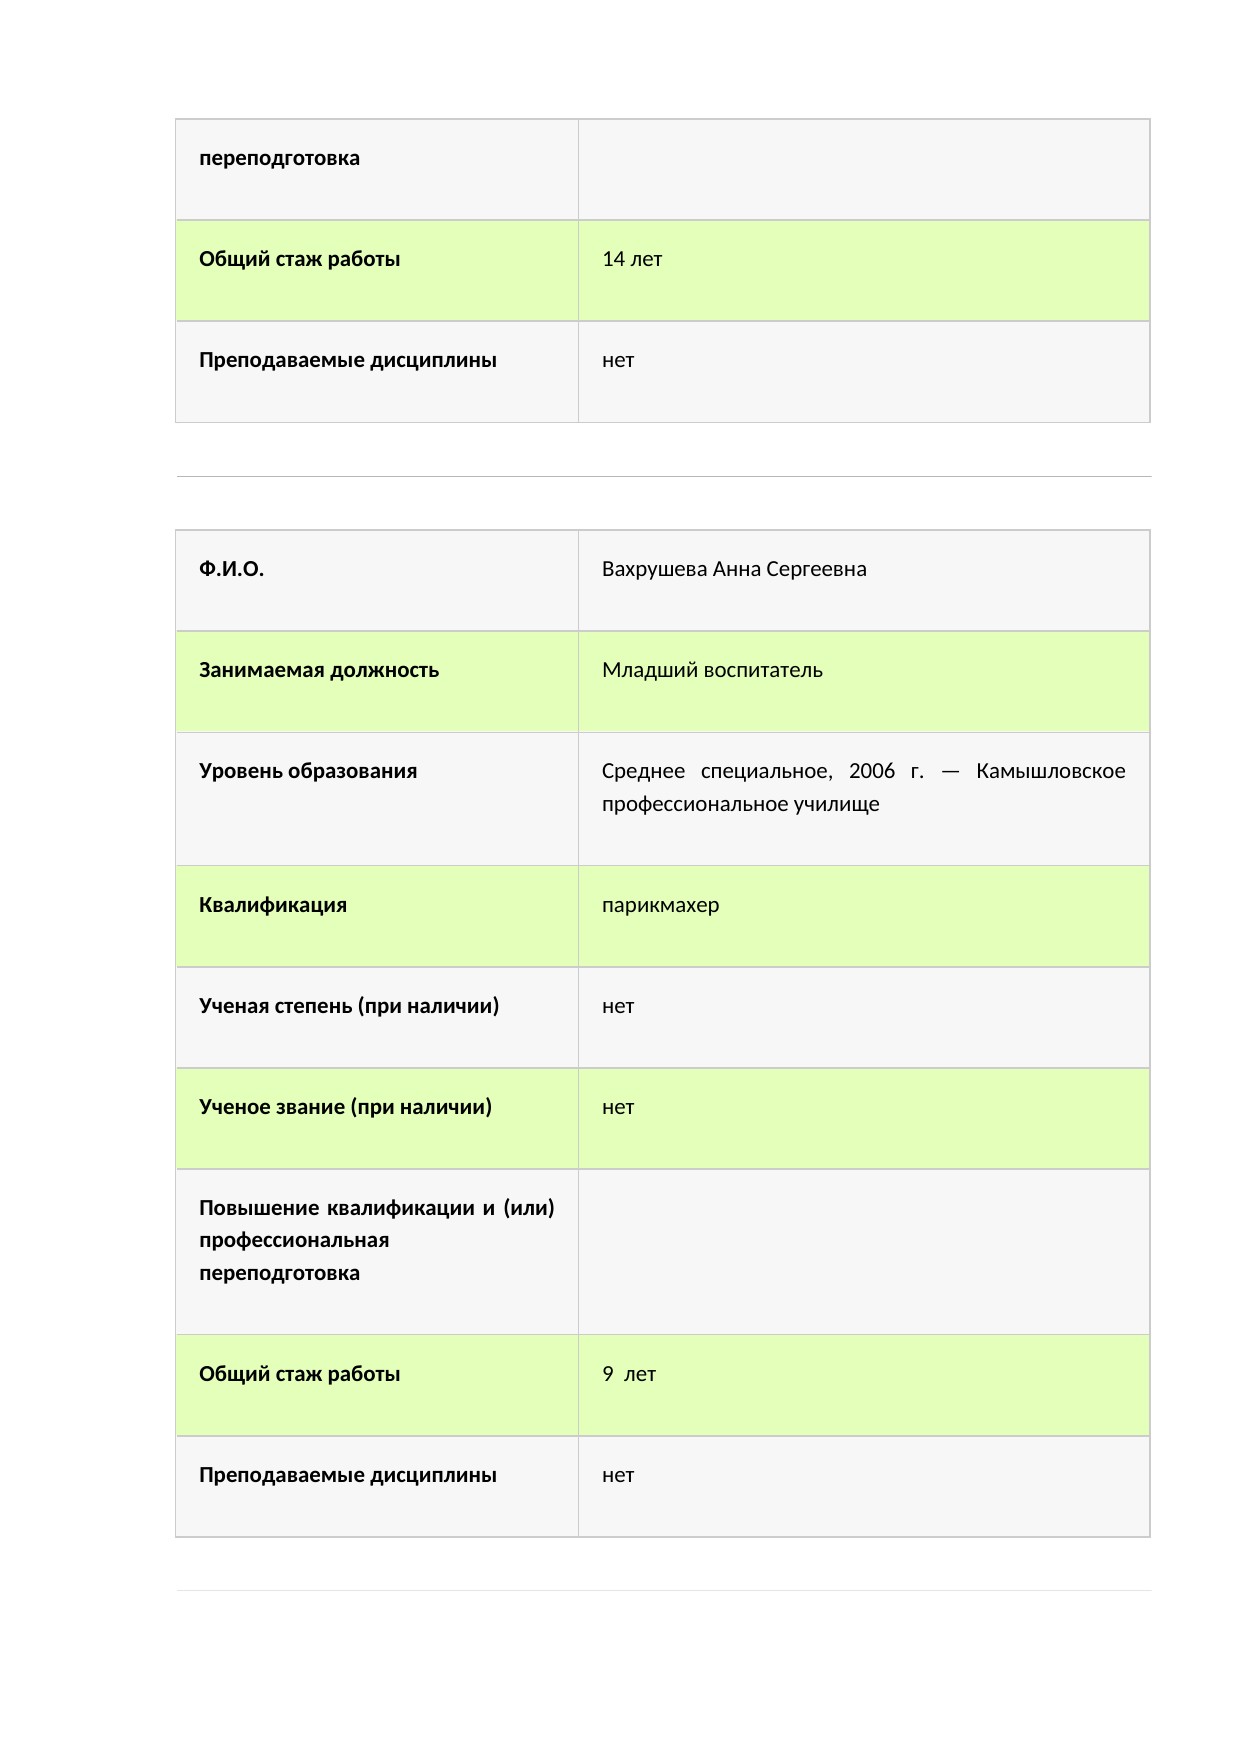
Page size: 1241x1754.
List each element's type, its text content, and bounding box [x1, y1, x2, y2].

table_cell Уровень образования [176, 733, 578, 865]
table_cell Повышение квалификации и (или) профессиональная переподготовка [176, 1169, 578, 1334]
table_cell [579, 120, 1149, 219]
table_cell Общий стаж работы [176, 1335, 578, 1435]
table_cell нет [579, 968, 1149, 1067]
table_header Ф.И.О. [176, 531, 578, 630]
table_cell парикмахер [579, 866, 1149, 966]
table_cell Младший воспитатель [579, 632, 1149, 731]
table_cell 14 лет [579, 221, 1149, 320]
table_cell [176, 120, 578, 219]
table_cell Ученое звание (при наличии) [176, 1068, 578, 1168]
table_cell Занимаемая должность [176, 631, 578, 731]
table_cell 9 лет [579, 1335, 1149, 1435]
table_cell Ученая степень (при наличии) [176, 967, 578, 1067]
table_cell Преподаваемые дисциплины [176, 321, 578, 422]
table_header Вахрушева Анна Сергеевна [579, 531, 1149, 630]
table_cell Общий стаж работы [176, 220, 578, 320]
table_cell нет [579, 1069, 1149, 1168]
table_cell Преподаваемые дисциплины [176, 1436, 578, 1536]
table_cell Среднее специальное, 2006 г. — Камышловское профессиональное училище [579, 733, 1149, 865]
table_cell Квалификация [176, 866, 578, 966]
table_cell нет [579, 322, 1149, 422]
table_cell [579, 1170, 1149, 1334]
table_cell нет [579, 1437, 1149, 1536]
